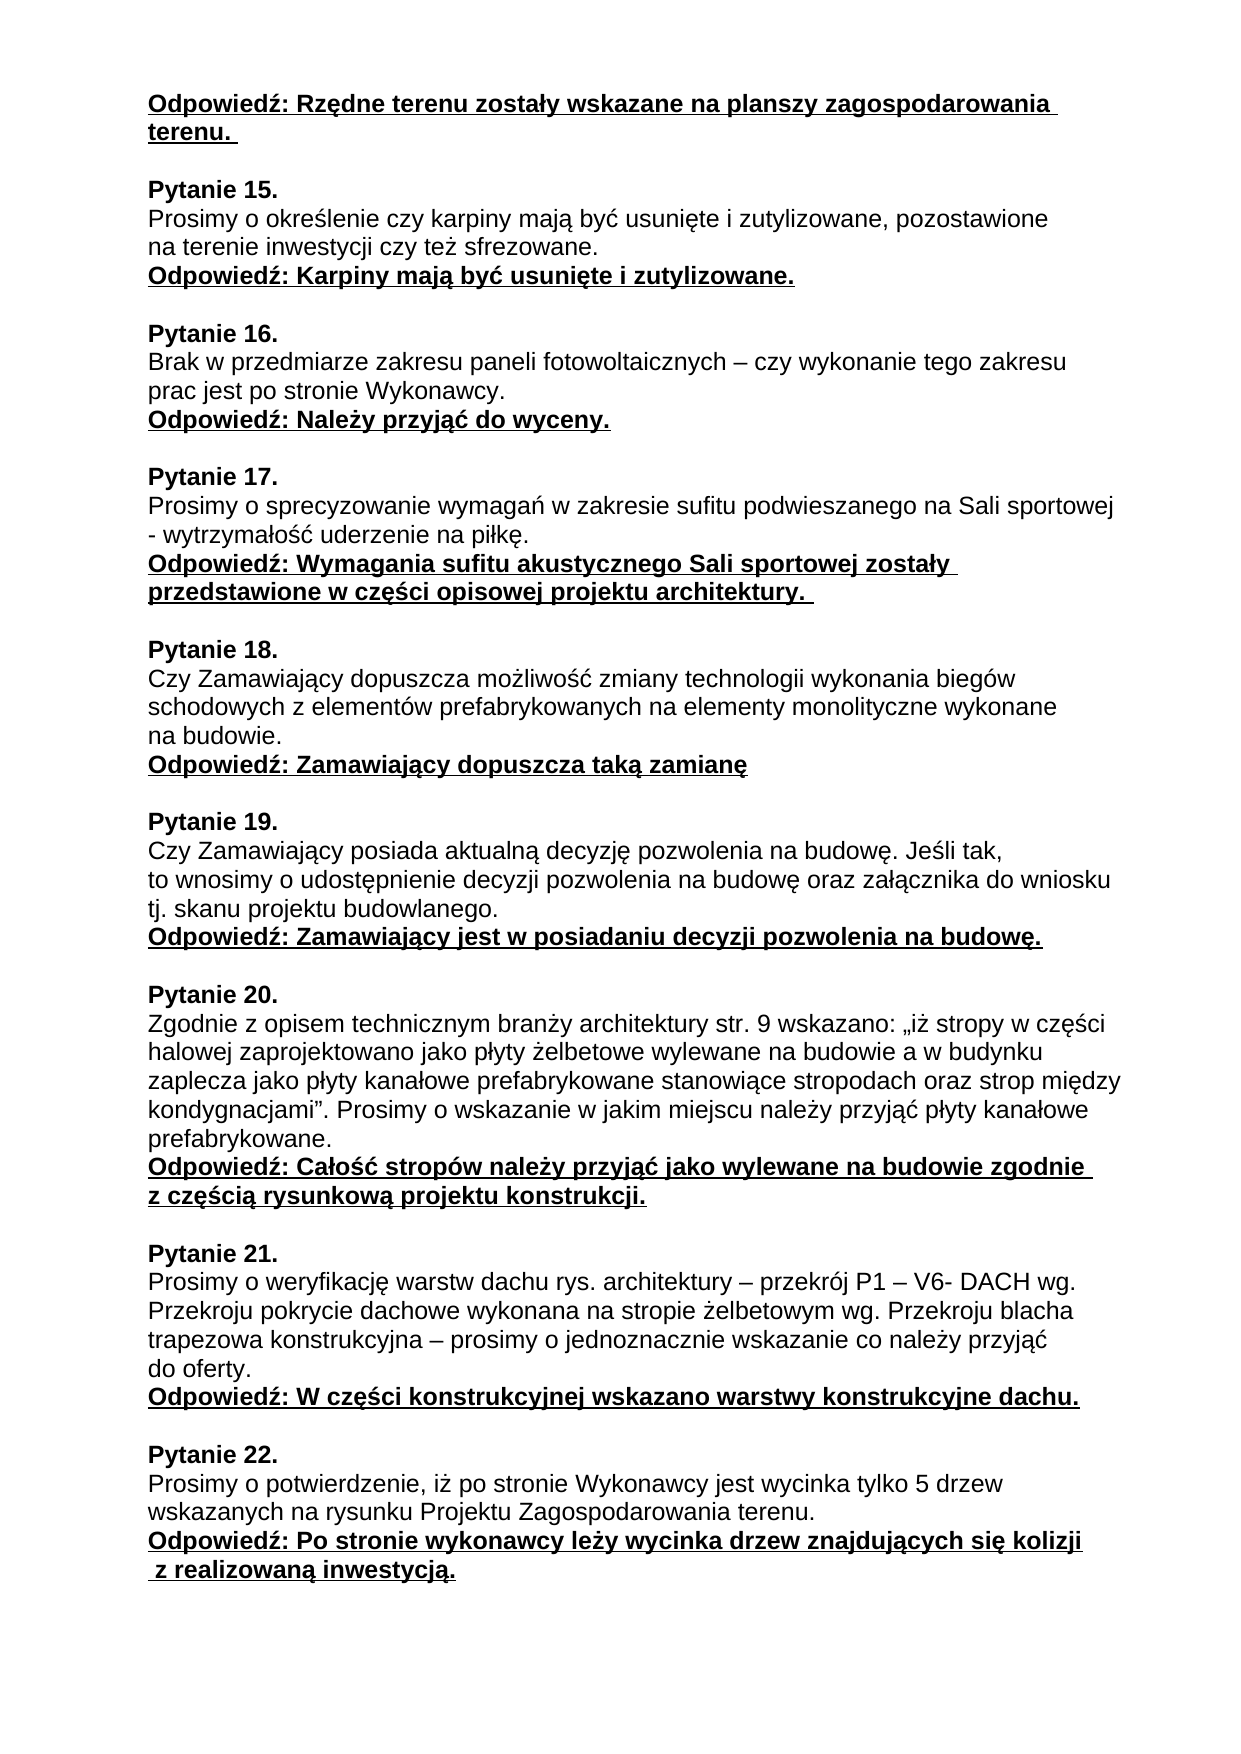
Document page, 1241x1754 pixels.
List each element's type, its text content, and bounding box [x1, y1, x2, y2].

text Pytanie 21. [148, 1239, 1122, 1267]
text Odpowiedź: Całość stropów należy przyjąć jako wylewane na budowie zgodnie [148, 1152, 1122, 1181]
text Prosimy o potwierdzenie, iż po stronie Wykonawcy jest wycinka tylko 5 drzew wskazanych na rysunku Projektu Zagospodarowania terenu. [148, 1469, 1122, 1526]
text Pytanie 18. [148, 635, 1122, 664]
text Zgodnie z opisem technicznym branży architektury str. 9 wskazano: „iż stropy w części halowej zaprojektowano jako płyty żelbetowe wylewane na budowie a w budynku zaplecza jako płyty kanałowe prefabrykowane stanowiące stropodach oraz strop między kondygnacjami”. Prosimy o wskazanie w jakim miejscu należy przyjąć płyty kanałowe prefabrykowane. [148, 1009, 1122, 1152]
text Prosimy o określenie czy karpiny mają być usunięte i zutylizowane, pozostawione [148, 204, 1122, 232]
text Pytanie 22. [148, 1440, 1122, 1469]
text Czy Zamawiający dopuszcza możliwość zmiany technologii wykonania biegów schodowych z elementów prefabrykowanych na elementy monolityczne wykonane [148, 664, 1122, 721]
text Pytanie 17. [148, 462, 1122, 491]
text Pytanie 20. [148, 980, 1122, 1009]
text do oferty. [148, 1354, 1122, 1382]
text Prosimy o sprecyzowanie wymagań w zakresie sufitu podwieszanego na Sali sportowej - wytrzymałość uderzenie na piłkę. [148, 491, 1122, 549]
text to wnosimy o udostępnienie decyzji pozwolenia na budowę oraz załącznika do wniosku tj. skanu projektu budowlanego. [148, 865, 1122, 922]
text Pytanie 19. [148, 807, 1122, 836]
text Brak w przedmiarze zakresu paneli fotowoltaicznych – czy wykonanie tego zakresu prac jest po stronie Wykonawcy. [148, 347, 1122, 405]
text na budowie. [148, 721, 1122, 750]
text Odpowiedź: Po stronie wykonawcy leży wycinka drzew znajdujących się kolizji [148, 1526, 1122, 1555]
text Odpowiedź: Zamawiający dopuszcza taką zamianę [148, 750, 1122, 779]
text na terenie inwestycji czy też sfrezowane. [148, 232, 1122, 261]
text Odpowiedź: Karpiny mają być usunięte i zutylizowane. [148, 261, 1122, 290]
text Odpowiedź: Zamawiający jest w posiadaniu decyzji pozwolenia na budowę. [148, 922, 1122, 951]
text Pytanie 15. [148, 175, 1122, 204]
text z częścią rysunkową projektu konstrukcji. [148, 1181, 1122, 1210]
text Prosimy o weryfikację warstw dachu rys. architektury – przekrój P1 – V6- DACH wg. Przekroju pokrycie dachowe wykonana na stropie żelbetowym wg. Przekroju blacha trapezowa konstrukcyjna – prosimy o jednoznacznie wskazanie co należy przyjąć [148, 1267, 1122, 1354]
text Czy Zamawiający posiada aktualną decyzję pozwolenia na budowę. Jeśli tak, [148, 836, 1122, 865]
text Odpowiedź: Należy przyjąć do wyceny. [148, 405, 1122, 434]
text Pytanie 16. [148, 319, 1122, 347]
text Odpowiedź: Rzędne terenu zostały wskazane na planszy zagospodarowania terenu. [148, 89, 1122, 146]
text Odpowiedź: W części konstrukcyjnej wskazano warstwy konstrukcyjne dachu. [148, 1382, 1122, 1411]
text z realizowaną inwestycją. [148, 1555, 1122, 1584]
text Odpowiedź: Wymagania sufitu akustycznego Sali sportowej zostały przedstawione w części opisowej projektu architektury. [148, 549, 1122, 606]
